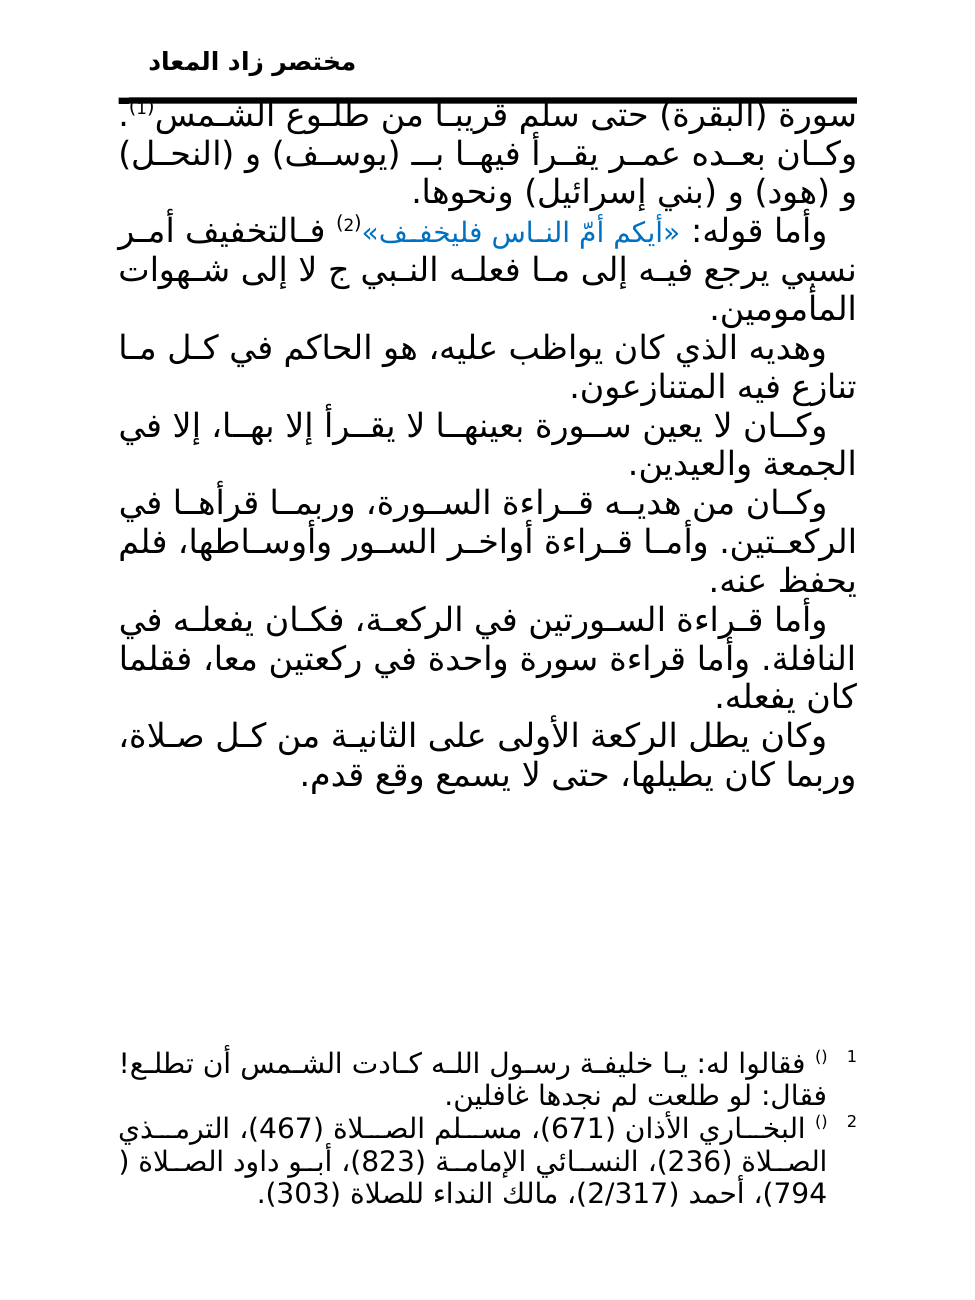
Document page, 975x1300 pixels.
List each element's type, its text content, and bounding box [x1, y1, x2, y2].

text وكان لا يعين سورة بعينها لا يقرأ إلا بها، إلا في الجمعة والعيدين. [118, 406, 857, 484]
text وكان يطل الركعة الأولى على الثانية من كل صلاة، وربما كان يطيلها، حتى لا يسمع وقع قدم. [118, 717, 857, 794]
text ولهذا أخذ به الخلفاء، فقرأ أبو بكر في الفجر سورة (البقرة) حتى سلم قريبا من طلوع الشمس(). وكان بعده عمر يقرأ فيها بـ (يوسف) و (النحل) و (هود) و (بني إسرائيل) ونحوها. [118, 95, 857, 212]
text وهديه الذي كان يواظب عليه، هو الحاكم في كل ما تنازع فيه المتنازعون. [118, 328, 857, 406]
text وأما قراءة السورتين في الركعة، فكان يفعله في النافلة. وأما قراءة سورة واحدة في ركعتين معا، فقلما كان يفعله. [118, 600, 857, 717]
text وكان من هديه قراءة السورة، وربما قرأها في الركعتين. وأما قراءة أواخر السور وأوساطها، فلم يحفظ عنه. [118, 484, 857, 600]
text وأما قوله: «أيكم أمّ الناس فليخفف»() فالتخفيف أمر نسبي يرجع فيه إلى ما فعله النبي ج لا إلى شهوات المأمومين. [118, 212, 857, 328]
